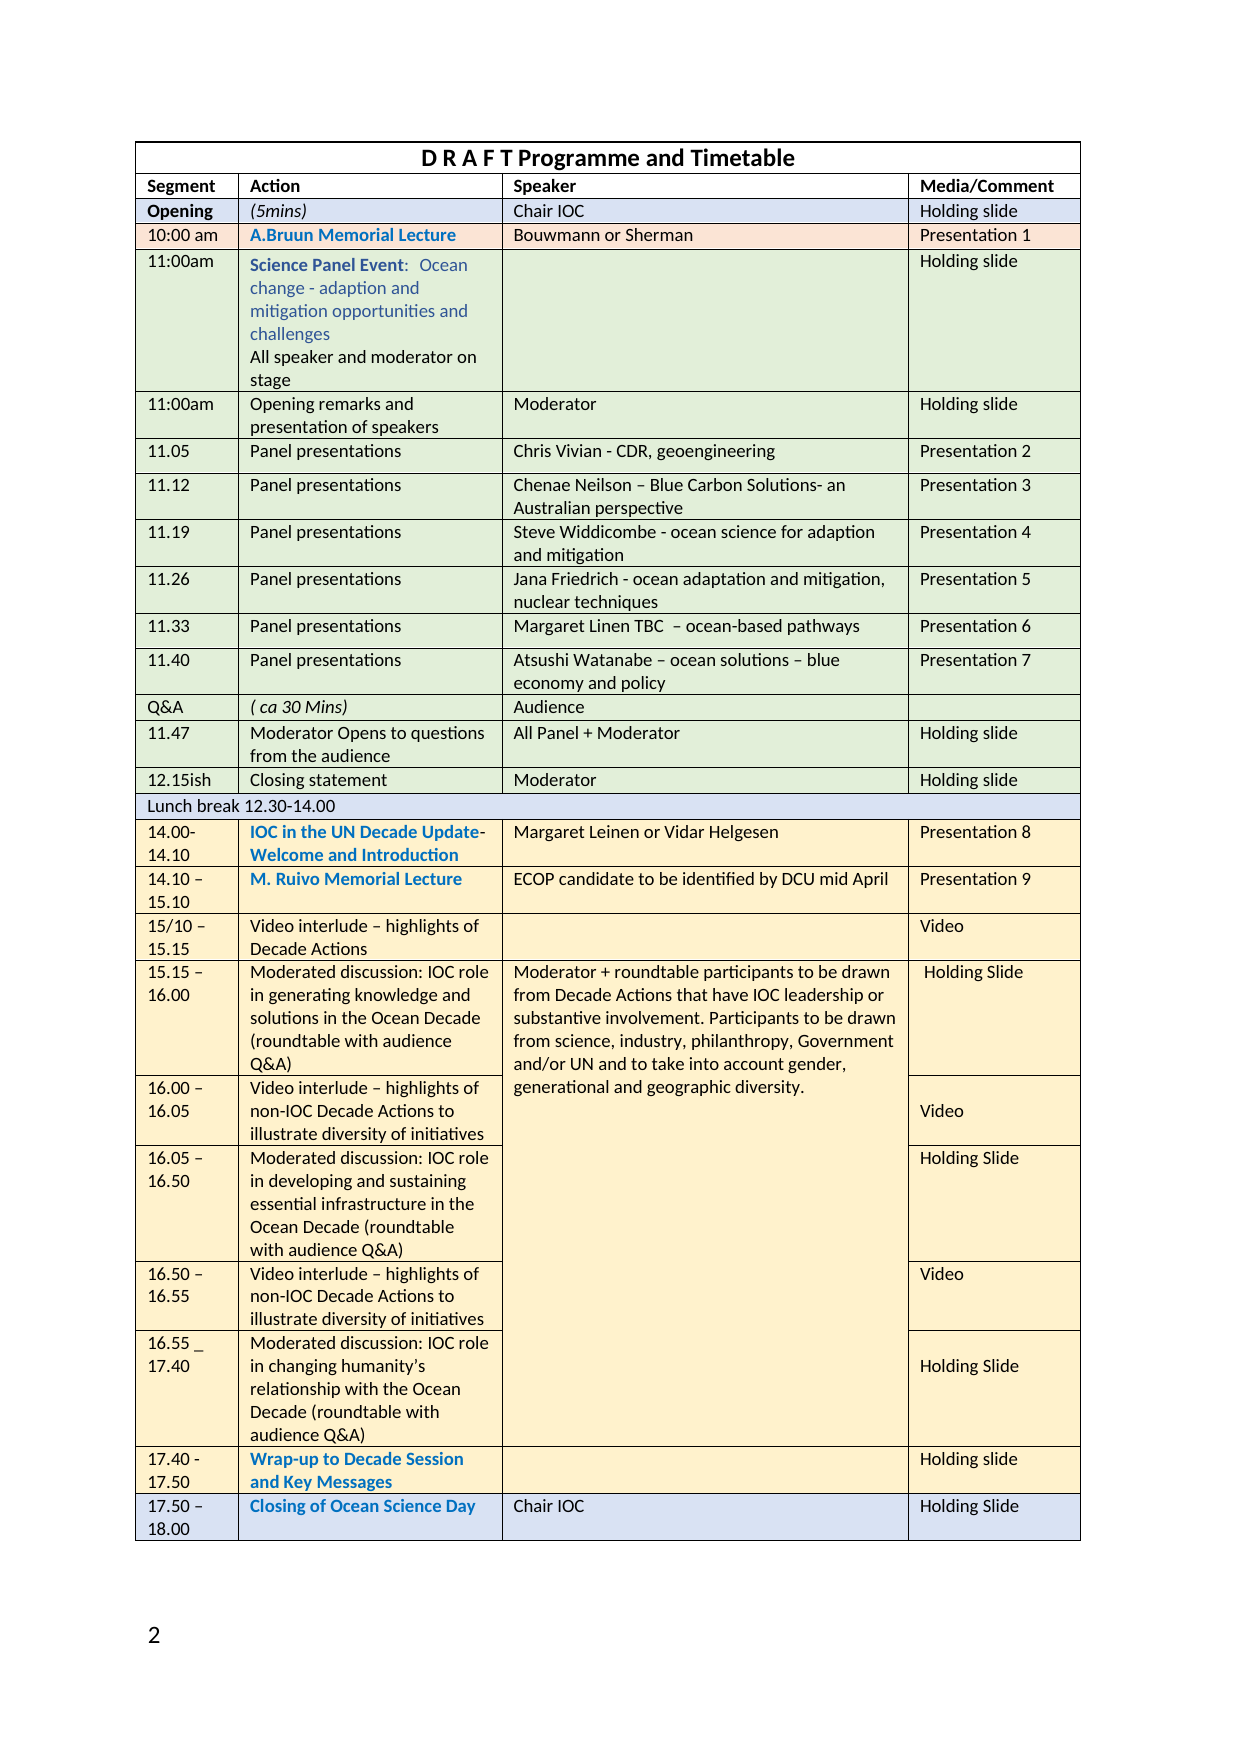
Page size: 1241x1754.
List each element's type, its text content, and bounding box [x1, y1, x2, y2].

table_cell Chris Vivian - CDR, geoengineering [503, 439, 908, 472]
table_cell Moderated discussion: IOC role in developing and sustaining essential infrastructure in the Ocean Decade (roundtable with audience Q&A) [239, 1146, 502, 1261]
table_cell Presentation 8 [909, 820, 1080, 866]
table_cell Presentation 4 [909, 520, 1080, 566]
table_cell Video [909, 1076, 1080, 1145]
table_cell 11:00am [136, 250, 238, 391]
table_cell Science Panel Event: Ocean change - adaption and mitigation opportunities and challenges All speaker and moderator on stage [239, 250, 502, 391]
table_cell 11.40 [136, 649, 238, 694]
table_cell Lunch break 12.30-14.00 [136, 794, 1080, 819]
table_cell Presentation 9 [909, 867, 1080, 913]
table_cell 11.19 [136, 520, 238, 566]
table_cell Moderator + roundtable participants to be drawn from Decade Actions that have IOC leadership or substantive involvement. Participants to be drawn from science, industry, philanthropy, Government and/or UN and to take into account gender, generational and geographic diversity. [503, 961, 908, 1446]
table_cell 17.40 - 17.50 [136, 1447, 238, 1493]
table_cell Presentation 2 [909, 439, 1080, 472]
table_cell 11:00am [136, 392, 238, 438]
table_cell Moderated discussion: IOC role in generating knowledge and solutions in the Ocean Decade (roundtable with audience Q&A) [239, 961, 502, 1075]
table_cell Panel presentations [239, 439, 502, 472]
table_cell Panel presentations [239, 567, 502, 613]
table_cell Holding slide [909, 392, 1080, 438]
table_cell Presentation 7 [909, 649, 1080, 694]
table_header D R A F T Programme and Timetable [136, 143, 1080, 173]
table_cell Margaret Leinen or Vidar Helgesen [503, 820, 908, 866]
table_cell Holding slide [909, 199, 1080, 222]
table_cell Holding slide [909, 1447, 1080, 1493]
table_cell Chair IOC [503, 1494, 908, 1540]
table_cell Presentation 3 [909, 474, 1080, 519]
table_cell Chair IOC [503, 199, 908, 222]
table_cell 11.05 [136, 439, 238, 472]
table_cell Holding slide [909, 768, 1080, 793]
table_cell [503, 250, 908, 391]
table_cell Video interlude – highlights of non-IOC Decade Actions to illustrate diversity of initiatives [239, 1076, 502, 1145]
table_cell [503, 1447, 908, 1493]
table_cell Moderator Opens to questions from the audience [239, 721, 502, 767]
table_cell 16.00 – 16.05 [136, 1076, 238, 1145]
table_cell Closing statement [239, 768, 502, 793]
table_cell 16.55 _ 17.40 [136, 1331, 238, 1446]
table_cell Holding Slide [909, 1494, 1080, 1540]
table_cell Moderator [503, 768, 908, 793]
table_cell Holding Slide [909, 961, 1080, 1075]
table_cell Media/Comment [909, 174, 1080, 198]
table_cell Video [909, 1262, 1080, 1330]
table_cell Segment [136, 174, 238, 198]
table_cell Bouwmann or Sherman [503, 224, 908, 248]
table_cell ( ca 30 Mins) [239, 695, 502, 720]
table_cell Action [239, 174, 502, 198]
table_cell Presentation 5 [909, 567, 1080, 613]
table_cell Panel presentations [239, 474, 502, 519]
table_cell Atsushi Watanabe – ocean solutions – blue economy and policy [503, 649, 908, 694]
table_cell Opening remarks and presentation of speakers [239, 392, 502, 438]
table_cell Panel presentations [239, 649, 502, 694]
table_cell Wrap-up to Decade Session and Key Messages [239, 1447, 502, 1493]
table_cell Steve Widdicombe - ocean science for adaption and mitigation [503, 520, 908, 566]
table_cell 16.05 – 16.50 [136, 1146, 238, 1261]
table_cell Holding Slide [909, 1146, 1080, 1261]
table_cell Presentation 6 [909, 614, 1080, 647]
table_cell Chenae Neilson – Blue Carbon Solutions- an Australian perspective [503, 474, 908, 519]
table_cell 14.10 – 15.10 [136, 867, 238, 913]
table_cell IOC in the UN Decade Update- Welcome and Introduction [239, 820, 502, 866]
table_cell ECOP candidate to be identified by DCU mid April [503, 867, 908, 913]
table_cell 11.26 [136, 567, 238, 613]
table_cell 11.47 [136, 721, 238, 767]
table_cell Holding slide [909, 721, 1080, 767]
table_cell Video interlude – highlights of Decade Actions [239, 914, 502, 959]
table_cell (5mins) [239, 199, 502, 222]
table_cell Opening [136, 199, 238, 222]
table_cell 14.00-14.10 [136, 820, 238, 866]
table_cell [909, 695, 1080, 720]
table_cell All Panel + Moderator [503, 721, 908, 767]
table_cell Closing of Ocean Science Day [239, 1494, 502, 1540]
table_cell Video interlude – highlights of non-IOC Decade Actions to illustrate diversity of initiatives [239, 1262, 502, 1330]
table_cell Video [909, 914, 1080, 959]
table_cell Jana Friedrich - ocean adaptation and mitigation, nuclear techniques [503, 567, 908, 613]
table_cell Holding slide [909, 250, 1080, 391]
table_cell Panel presentations [239, 614, 502, 647]
table_cell Presentation 1 [909, 224, 1080, 248]
table_cell 16.50 – 16.55 [136, 1262, 238, 1330]
table_cell M. Ruivo Memorial Lecture [239, 867, 502, 913]
table_cell Margaret Linen TBC – ocean-based pathways [503, 614, 908, 647]
table_cell Moderated discussion: IOC role in changing humanity’s relationship with the Ocean Decade (roundtable with audience Q&A) [239, 1331, 502, 1446]
table_cell Holding Slide [909, 1331, 1080, 1446]
table_cell Moderator [503, 392, 908, 438]
table_cell 17.50 – 18.00 [136, 1494, 238, 1540]
table_cell 10:00 am [136, 224, 238, 248]
table_cell 15/10 – 15.15 [136, 914, 238, 959]
table_cell Q&A [136, 695, 238, 720]
table_cell [503, 914, 908, 959]
table_cell 11.12 [136, 474, 238, 519]
table_cell Audience [503, 695, 908, 720]
table_cell 15.15 – 16.00 [136, 961, 238, 1075]
table_cell A.Bruun Memorial Lecture [239, 224, 502, 248]
table_cell Speaker [503, 174, 908, 198]
table_cell 12.15ish [136, 768, 238, 793]
table_cell 11.33 [136, 614, 238, 647]
table_cell Panel presentations [239, 520, 502, 566]
